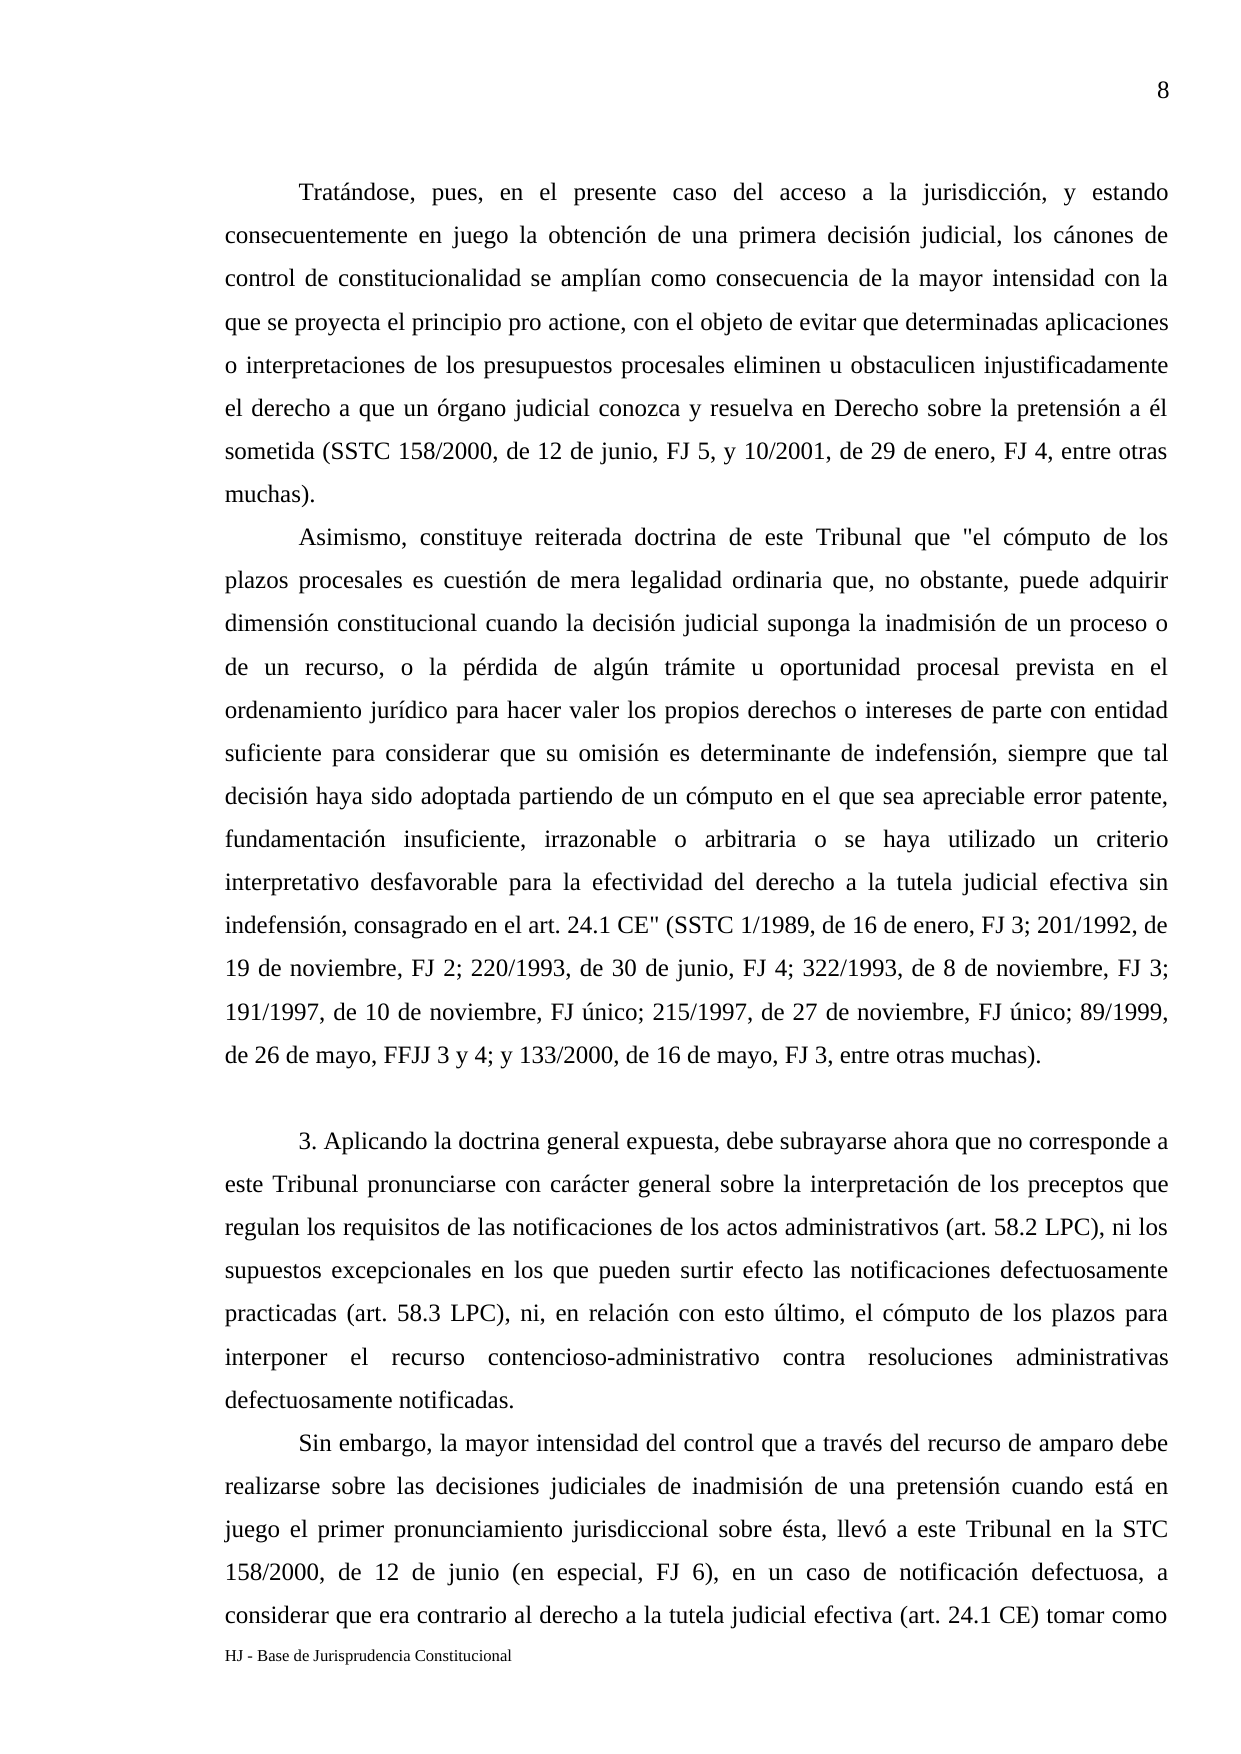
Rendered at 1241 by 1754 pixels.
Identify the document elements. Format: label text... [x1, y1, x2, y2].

text 3. Aplicando la doctrina general expuesta, debe subrayarse ahora que no corresponde a este Tribunal pronunciarse con carácter general sobre la interpretación de los preceptos que regulan los requisitos de las notificaciones de los actos administrativos (art. 58.2 LPC), ni los supuestos excepcionales en los que pueden surtir efecto las notificaciones defectuosamente practicadas (art. 58.3 LPC), ni, en relación con esto último, el cómputo de los plazos para interponer el recurso contencioso-administrativo contra resoluciones administrativas defectuosamente notificadas. [224, 1126, 1169, 1413]
text Tratándose, pues, en el presente caso del acceso a la jurisdicción, y estando consecuentemente en juego la obtención de una primera decisión judicial, los cánones de control de constitucionalidad se amplían como consecuencia de la mayor intensidad con la que se proyecta el principio pro actione, con el objeto de evitar que determinadas aplicaciones o interpretaciones de los presupuestos procesales eliminen u obstaculicen injustificadamente el derecho a que un órgano judicial conozca y resuelva en Derecho sobre la pretensión a él sometida (SSTC 158/2000, de 12 de junio, FJ 5, y 10/2001, de 29 de enero, FJ 4, entre otras muchas). [224, 177, 1169, 508]
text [224, 1428, 1169, 1629]
text Asimismo, constituye reiterada doctrina de este Tribunal que "el cómputo de los plazos procesales es cuestión de mera legalidad ordinaria que, no obstante, puede adquirir dimensión constitucional cuando la decisión judicial suponga la inadmisión de un proceso o de un recurso, o la pérdida de algún trámite u oportunidad procesal prevista en el ordenamiento jurídico para hacer valer los propios derechos o intereses de parte con entidad suficiente para considerar que su omisión es determinante de indefensión, siempre que tal decisión haya sido adoptada partiendo de un cómputo en el que sea apreciable error patente, fundamentación insuficiente, irrazonable o arbitraria o se haya utilizado un criterio interpretativo desfavorable para la efectividad del derecho a la tutela judicial efectiva sin indefensión, consagrado en el art. 24.1 CE" (SSTC 1/1989, de 16 de enero, FJ 3; 201/1992, de 19 de noviembre, FJ 2; 220/1993, de 30 de junio, FJ 4; 322/1993, de 8 de noviembre, FJ 3; 191/1997, de 10 de noviembre, FJ único; 215/1997, de 27 de noviembre, FJ único; 89/1999, de 26 de mayo, FFJJ 3 y 4; y 133/2000, de 16 de mayo, FJ 3, entre otras muchas). [224, 522, 1169, 1068]
